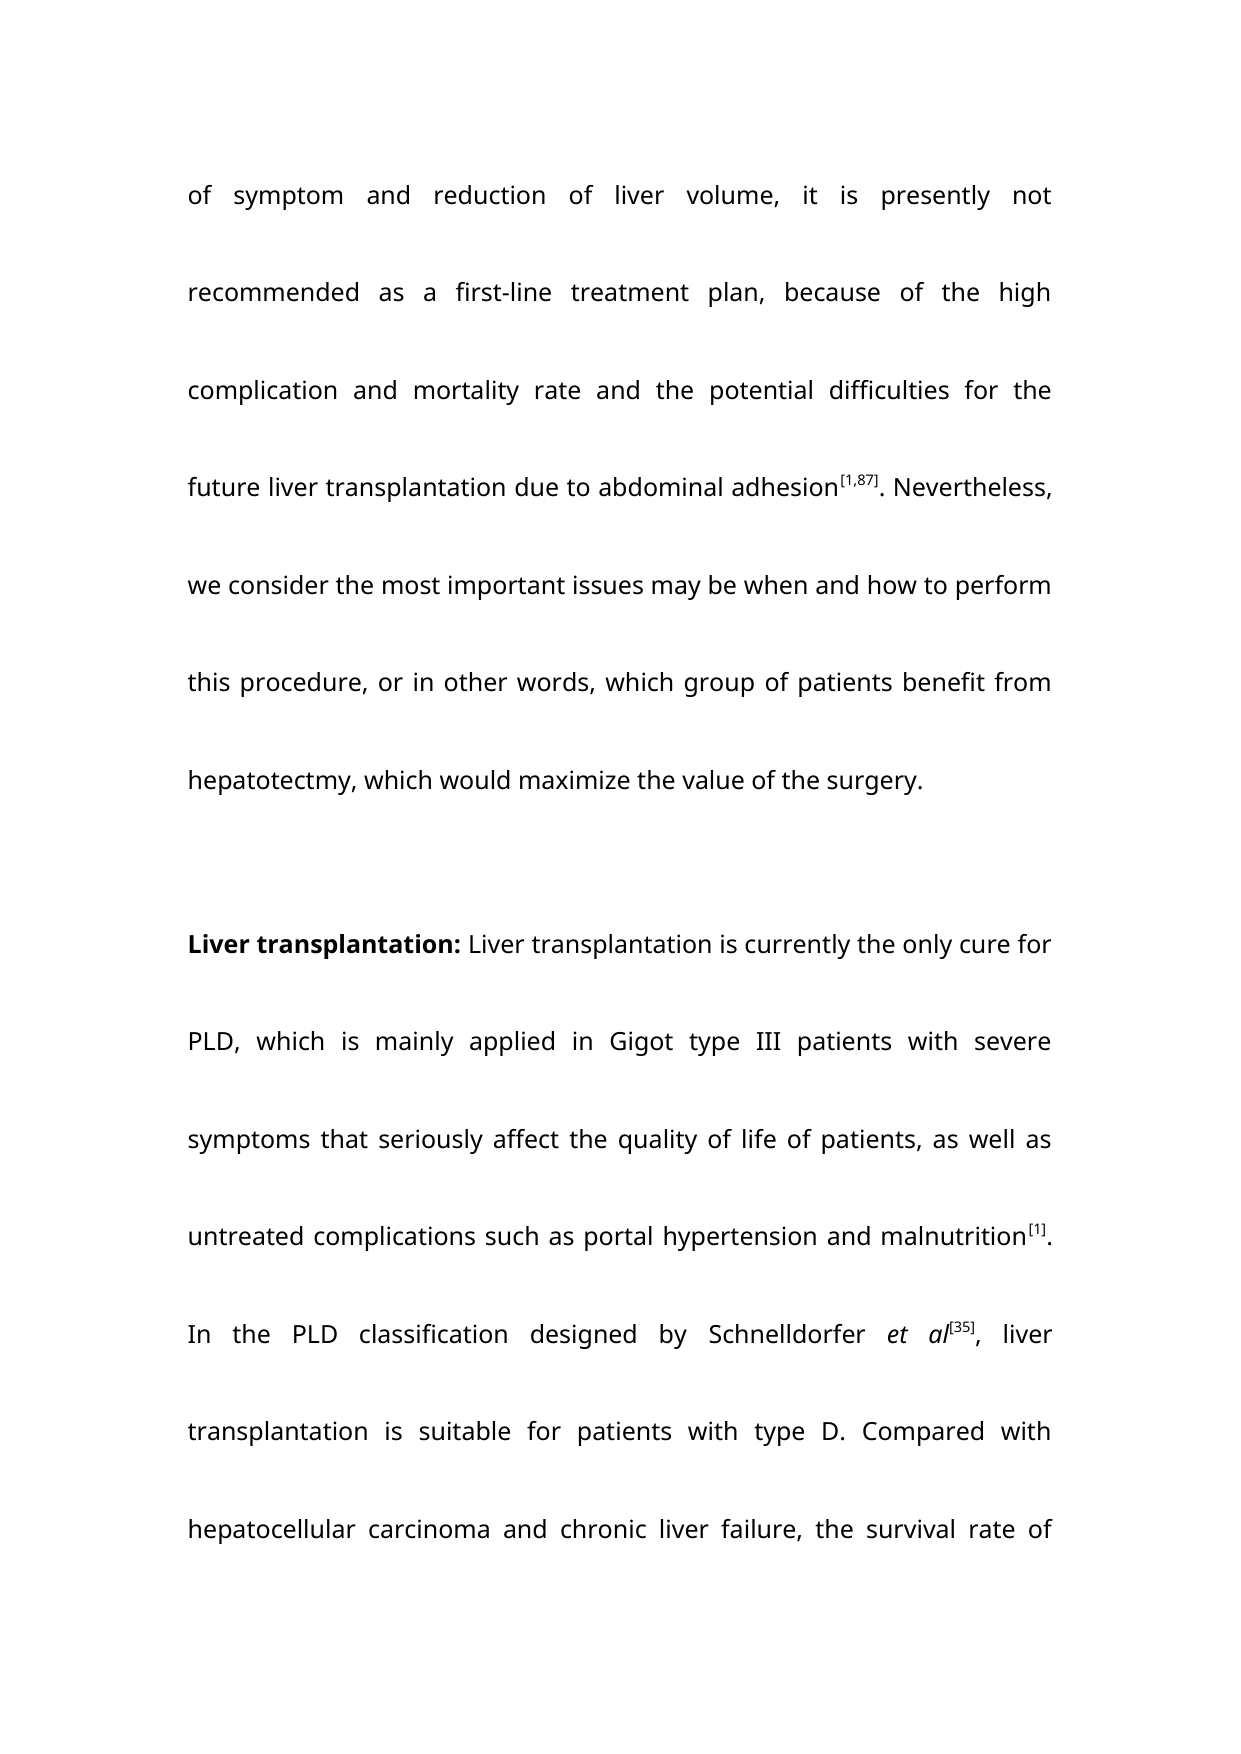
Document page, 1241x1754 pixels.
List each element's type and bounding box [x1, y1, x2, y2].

text [187, 911, 1053, 1561]
text [187, 162, 1053, 812]
